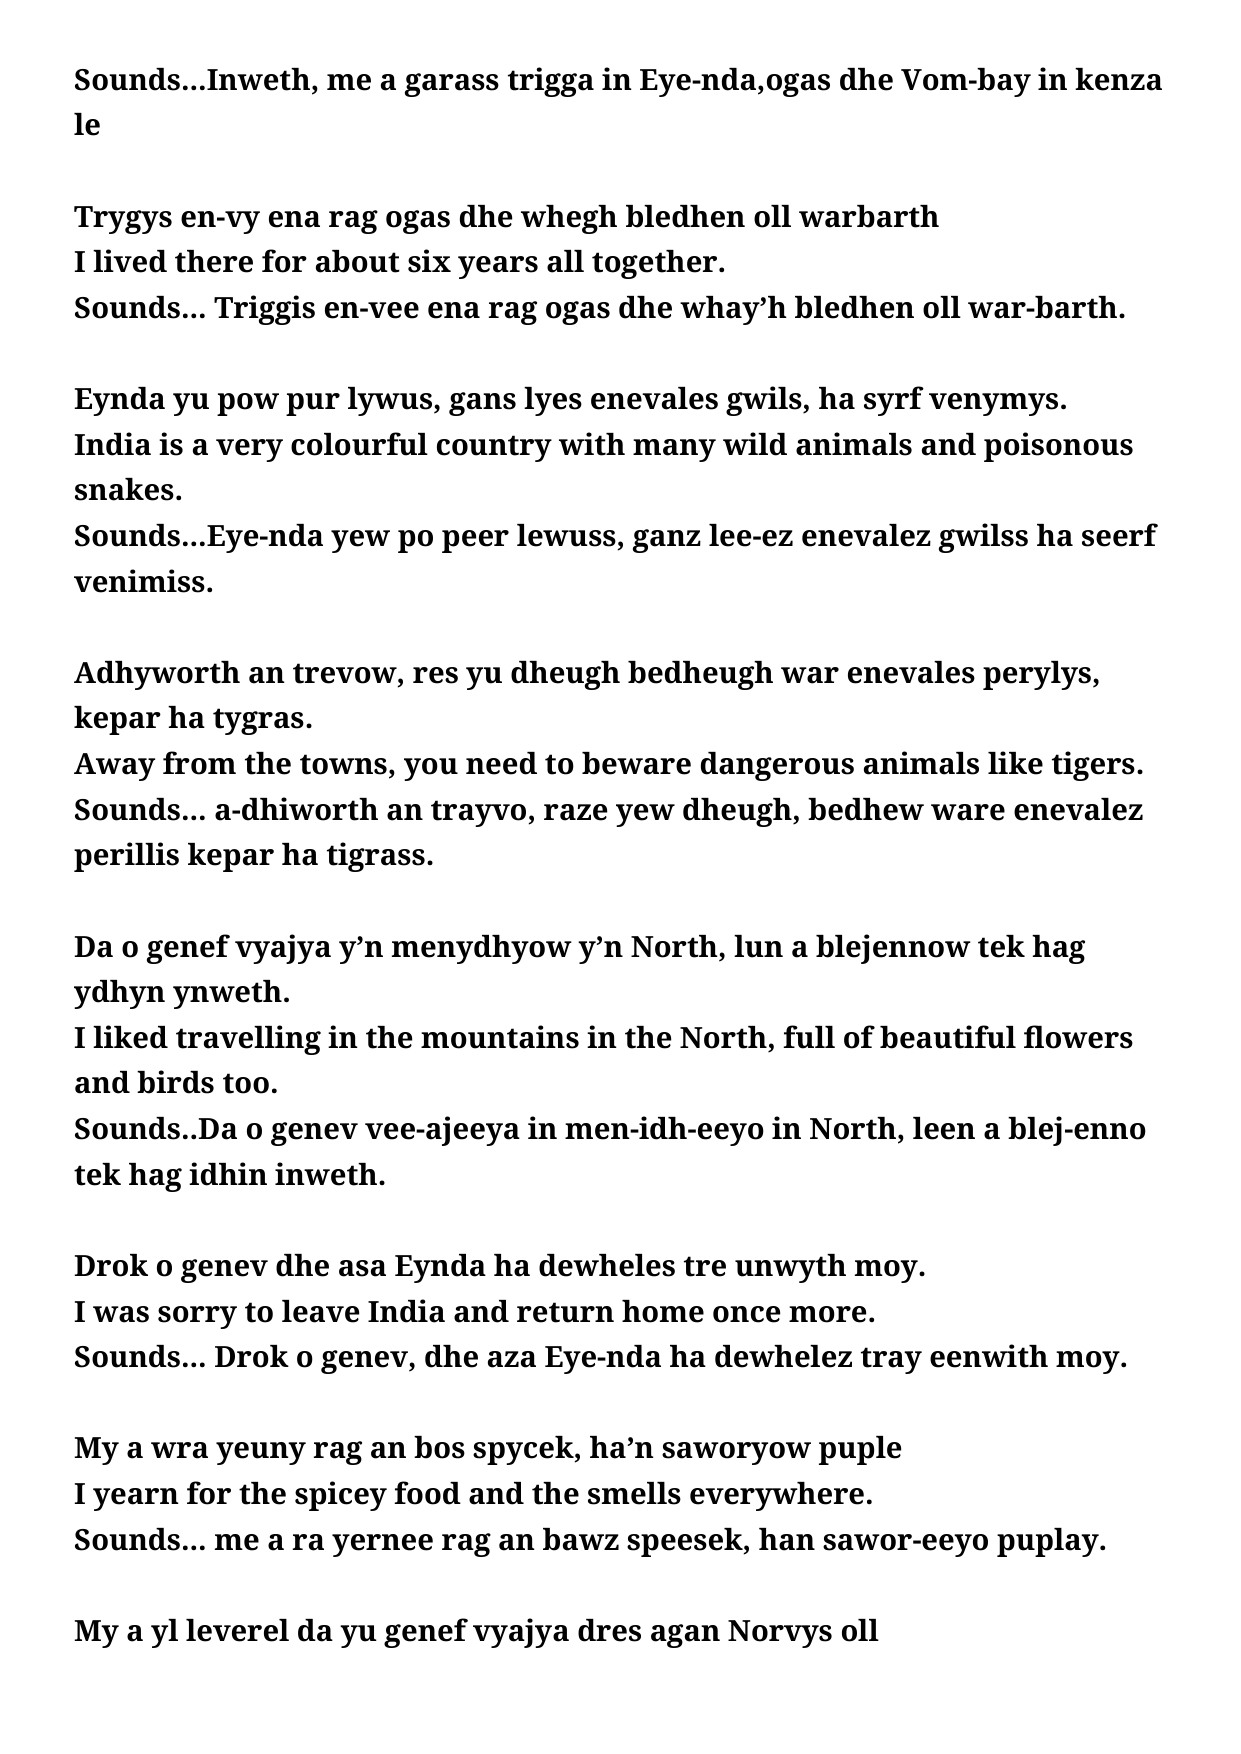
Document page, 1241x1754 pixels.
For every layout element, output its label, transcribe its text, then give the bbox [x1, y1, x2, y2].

text Sounds... me a ra yernee rag an bawz speesek, han sawor-eeyo puplay. [74, 1519, 1167, 1559]
text Sounds... a-dhiworth an trayvo, raze yew dheugh, bedhew ware enevalez perillis kepar ha tigrass. [74, 789, 1167, 874]
text Da o genef vyajya y’n menydhyow y’n North, lun a blejennow tek hag ydhyn ynweth. [74, 926, 1167, 1011]
text Away from the towns, you need to beware dangerous animals like tigers. [74, 743, 1167, 783]
text Drok o genev dhe asa Eynda ha dewheles tre unwyth moy. [74, 1245, 1167, 1285]
text Adhyworth an trevow, res yu dheugh bedheugh war enevales perylys, kepar ha tygras. [74, 652, 1167, 737]
text My a yl leverel da yu genef vyajya dres agan Norvys oll [74, 1610, 1167, 1650]
text Trygys en-vy ena rag ogas dhe whegh bledhen oll warbarth [74, 196, 1167, 236]
text I liked travelling in the mountains in the North, full of beautiful flowers and birds too. [74, 1017, 1167, 1102]
text I yearn for the spicey food and the smells everywhere. [74, 1473, 1167, 1513]
text Sounds...Eye-nda yew po peer lewuss, ganz lee-ez enevalez gwilss ha seerf venimiss. [74, 515, 1167, 601]
text My a wra yeuny rag an bos spycek, ha’n saworyow puple [74, 1428, 1167, 1467]
text Eynda yu pow pur lywus, gans lyes enevales gwils, ha syrf venymys. [74, 378, 1167, 418]
text India is a very colourful country with many wild animals and poisonous snakes. [74, 424, 1167, 509]
text Sounds... Drok o genev, dhe aza Eye-nda ha dewhelez tray eenwith moy. [74, 1337, 1167, 1376]
text I was sorry to leave India and return home once more. [74, 1291, 1167, 1331]
text I lived there for about six years all together. [74, 242, 1167, 281]
text Sounds...Inweth, me a garass trigga in Eye-nda,ogas dhe Vom-bay in kenza le [74, 59, 1167, 144]
text Sounds... Triggis en-vee ena rag ogas dhe whay’h bledhen oll war-barth. [74, 287, 1167, 327]
text Sounds..Da o genev vee-ajeeya in men-idh-eeyo in North, leen a blej-enno tek hag idhin inweth. [74, 1108, 1167, 1194]
